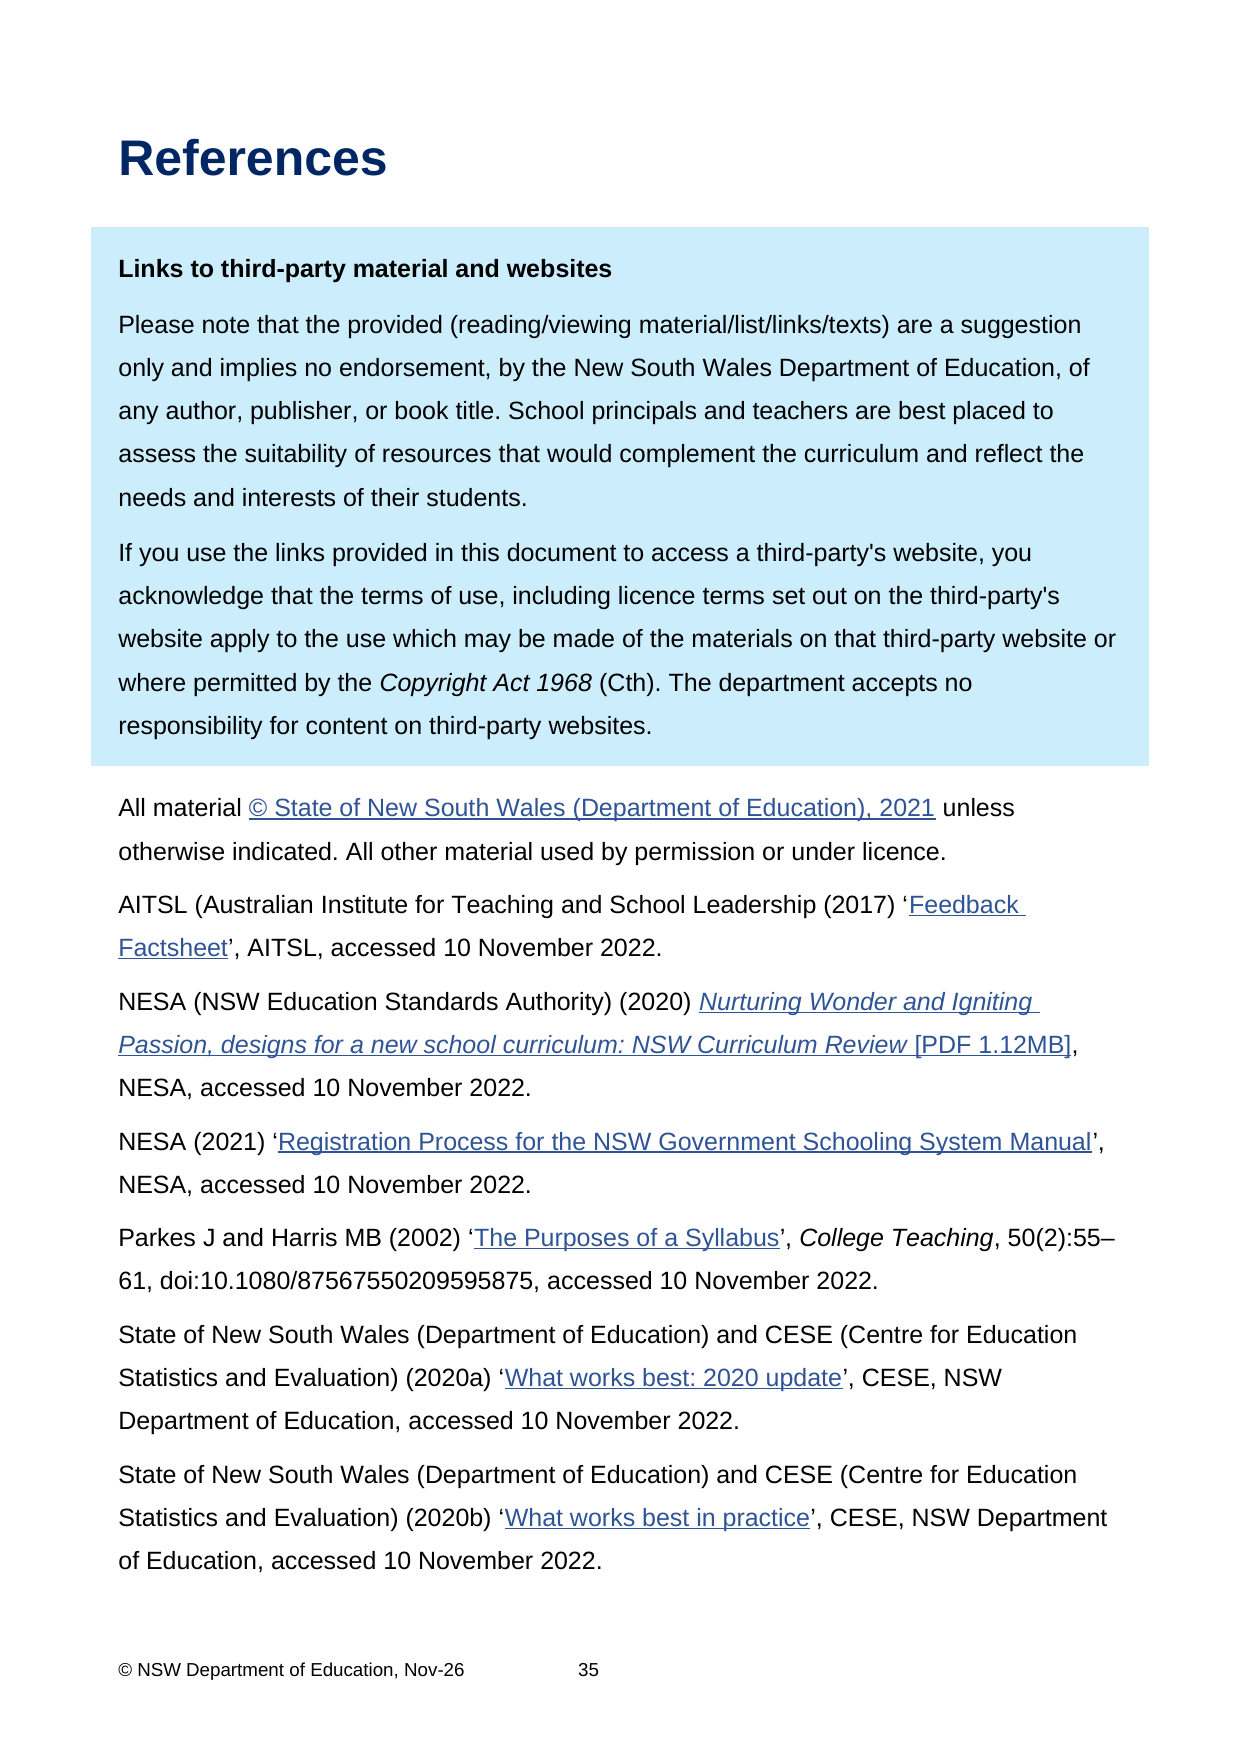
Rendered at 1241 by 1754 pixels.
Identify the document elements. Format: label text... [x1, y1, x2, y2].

text State of New South Wales (Department of Education) and CESE (Centre for Education Statistics and Evaluation) (2020a) ‘What works best: 2020 update’, CESE, NSW Department of Education, accessed 10 November 2022. [118, 1320, 1122, 1435]
text AITSL (Australian Institute for Teaching and School Leadership (2017) ‘Feedback Factsheet’, AITSL, accessed 10 November 2022. [118, 890, 1122, 962]
text If you use the links provided in this document to access a third-party's website, you acknowledge that the terms of use, including licence terms set out on the third-party's website apply to the use which may be made of the materials on that third-party website or where permitted by the Copyright Act 1968 (Cth). The department accepts no responsibility for content on third-party websites. [97, 511, 1143, 760]
text Please note that the provided (reading/viewing material/list/links/texts) are a suggestion only and implies no endorsement, by the New South Wales Department of Education, of any author, publisher, or book title. School principals and teachers are best placed to assess the suitability of resources that would complement the curriculum and reflect the needs and interests of their students. [97, 283, 1143, 511]
text All material © State of New South Wales (Department of Education), 2021 unless otherwise indicated. All other material used by permission or under licence. [118, 793, 1122, 865]
subtitle References [118, 128, 1122, 186]
text NESA (2021) ‘Registration Process for the NSW Government Schooling System Manual’, NESA, accessed 10 November 2022. [118, 1126, 1122, 1198]
text State of New South Wales (Department of Education) and CESE (Centre for Education Statistics and Evaluation) (2020b) ‘What works best in practice’, CESE, NSW Department of Education, accessed 10 November 2022. [118, 1459, 1122, 1574]
text Links to third-party material and websites [97, 234, 1143, 283]
text NESA (NSW Education Standards Authority) (2020) Nurturing Wonder and Igniting Passion, designs for a new school curriculum: NSW Curriculum Review [PDF 1.12MB], NESA, accessed 10 November 2022. [118, 987, 1122, 1102]
text Parkes J and Harris MB (2002) ‘The Purposes of a Syllabus’, College Teaching, 50(2):55–61, doi:10.1080/87567550209595875, accessed 10 November 2022. [118, 1223, 1122, 1295]
